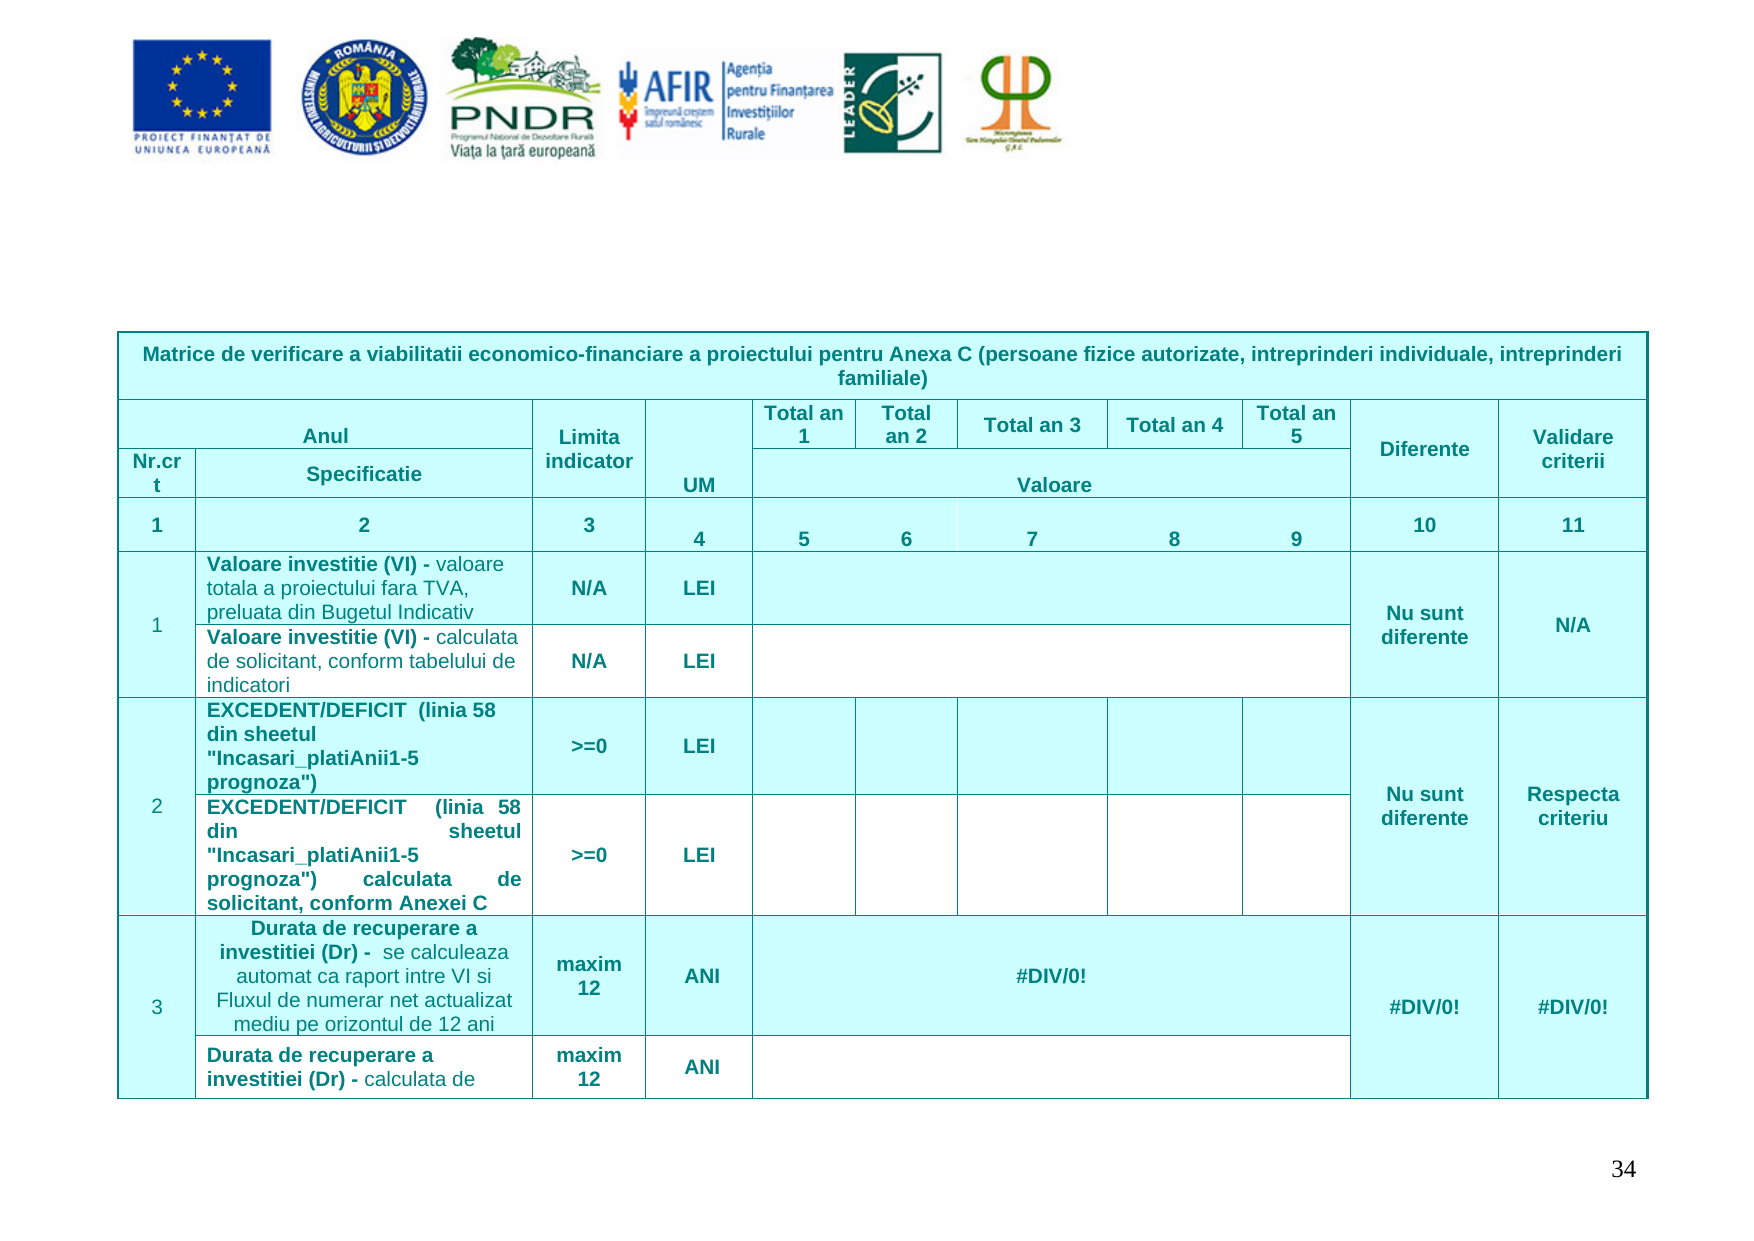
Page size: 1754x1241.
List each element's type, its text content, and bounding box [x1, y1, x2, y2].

table_cell #DIV/0! [753, 916, 1350, 1035]
table_cell LEI [646, 795, 752, 914]
table_cell 5 [753, 498, 855, 551]
table_cell Specificatie [196, 449, 532, 497]
table_cell Valoare investitie (VI) - calculata de solicitant, conform tabelului de indicatori [196, 625, 532, 697]
table_cell [1243, 795, 1350, 914]
table_cell #DIV/0! [1499, 916, 1646, 1097]
table_cell 3 [533, 498, 645, 551]
table_cell [958, 698, 1107, 794]
table_cell [753, 1036, 1350, 1097]
table_cell [753, 698, 855, 794]
table_cell 9 [1242, 498, 1350, 551]
table_cell Total an 1 [753, 400, 855, 448]
table_cell Diferente [1351, 400, 1498, 497]
table_cell Total an 3 [958, 400, 1107, 448]
table_cell maxim 12 [533, 916, 645, 1035]
table_cell #DIV/0! [1351, 916, 1498, 1097]
table_cell Total an 4 [1108, 400, 1242, 448]
table_cell [1108, 795, 1242, 914]
table_cell Nr.crt [119, 449, 195, 497]
table_cell 1 [119, 552, 195, 697]
table_cell 2 [119, 698, 195, 914]
table_cell LEI [646, 698, 752, 794]
table_header Matrice de verificare a viabilitatii economico-financiare a proiectului pentru Anexa C (persoane fizice autorizate, intreprinderi individuale, intreprinderi familiale) [119, 333, 1646, 399]
table_cell 7 [958, 498, 1107, 551]
table_cell 8 [1107, 498, 1242, 551]
table_cell [753, 552, 1350, 624]
table_cell 10 [1351, 498, 1498, 551]
table_cell [958, 795, 1107, 914]
table_cell >=0 [533, 795, 645, 914]
table_cell Validare criterii [1499, 400, 1646, 497]
table_cell Total an 5 [1243, 400, 1350, 448]
table_cell ANI [646, 1036, 752, 1097]
table_cell 1 [119, 498, 195, 551]
table_cell Anul [119, 400, 532, 448]
table_cell Respecta criteriu [1499, 698, 1646, 914]
table_cell Valoare [753, 449, 1350, 497]
table_cell Valoare investitie (VI) - valoare totala a proiectului fara TVA, preluata din Bugetul Indicativ [196, 552, 532, 624]
table_cell [1243, 698, 1350, 794]
table_cell [753, 795, 855, 914]
table_cell Total an 2 [856, 400, 957, 448]
table_cell 3 [119, 916, 195, 1097]
table_cell Nu sunt diferente [1351, 698, 1498, 914]
table_cell N/A [1499, 552, 1646, 697]
table_cell [753, 625, 1350, 697]
table_cell Durata de recuperare a investitiei (Dr) - calculata de solicitant, conform tabelului de indicatori [196, 1036, 532, 1097]
table_cell [856, 795, 957, 914]
table_cell EXCEDENT/DEFICIT (linia 58 din sheetul "Incasari_platiAnii1-5 prognoza") [196, 698, 532, 794]
table_cell Durata de recuperare a investitiei (Dr) - se calculeaza automat ca raport intre VI si Fluxul de numerar net actualizat mediu pe orizontul de 12 ani [196, 916, 532, 1035]
table_cell UM [646, 400, 752, 497]
table_cell 2 [196, 498, 532, 551]
table_cell N/A [533, 552, 645, 624]
table_cell Limita indicator [533, 400, 645, 497]
table_cell ANI [646, 916, 752, 1035]
table_cell >=0 [533, 698, 645, 794]
picture [118, 37, 1071, 164]
table_cell N/A [533, 625, 645, 697]
table_cell 6 [855, 498, 957, 551]
table_cell 4 [646, 498, 752, 551]
table_cell 11 [1499, 498, 1646, 551]
table_cell maxim 12 [533, 1036, 645, 1097]
table_cell [1108, 698, 1242, 794]
table_cell [856, 698, 957, 794]
table_cell EXCEDENT/DEFICIT (linia 58 din sheetul "Incasari_platiAnii1-5 prognoza") calculata de solicitant, conform Anexei C [196, 795, 532, 914]
table_cell Nu sunt diferente [1351, 552, 1498, 697]
table_cell LEI [646, 552, 752, 624]
table_cell LEI [646, 625, 752, 697]
